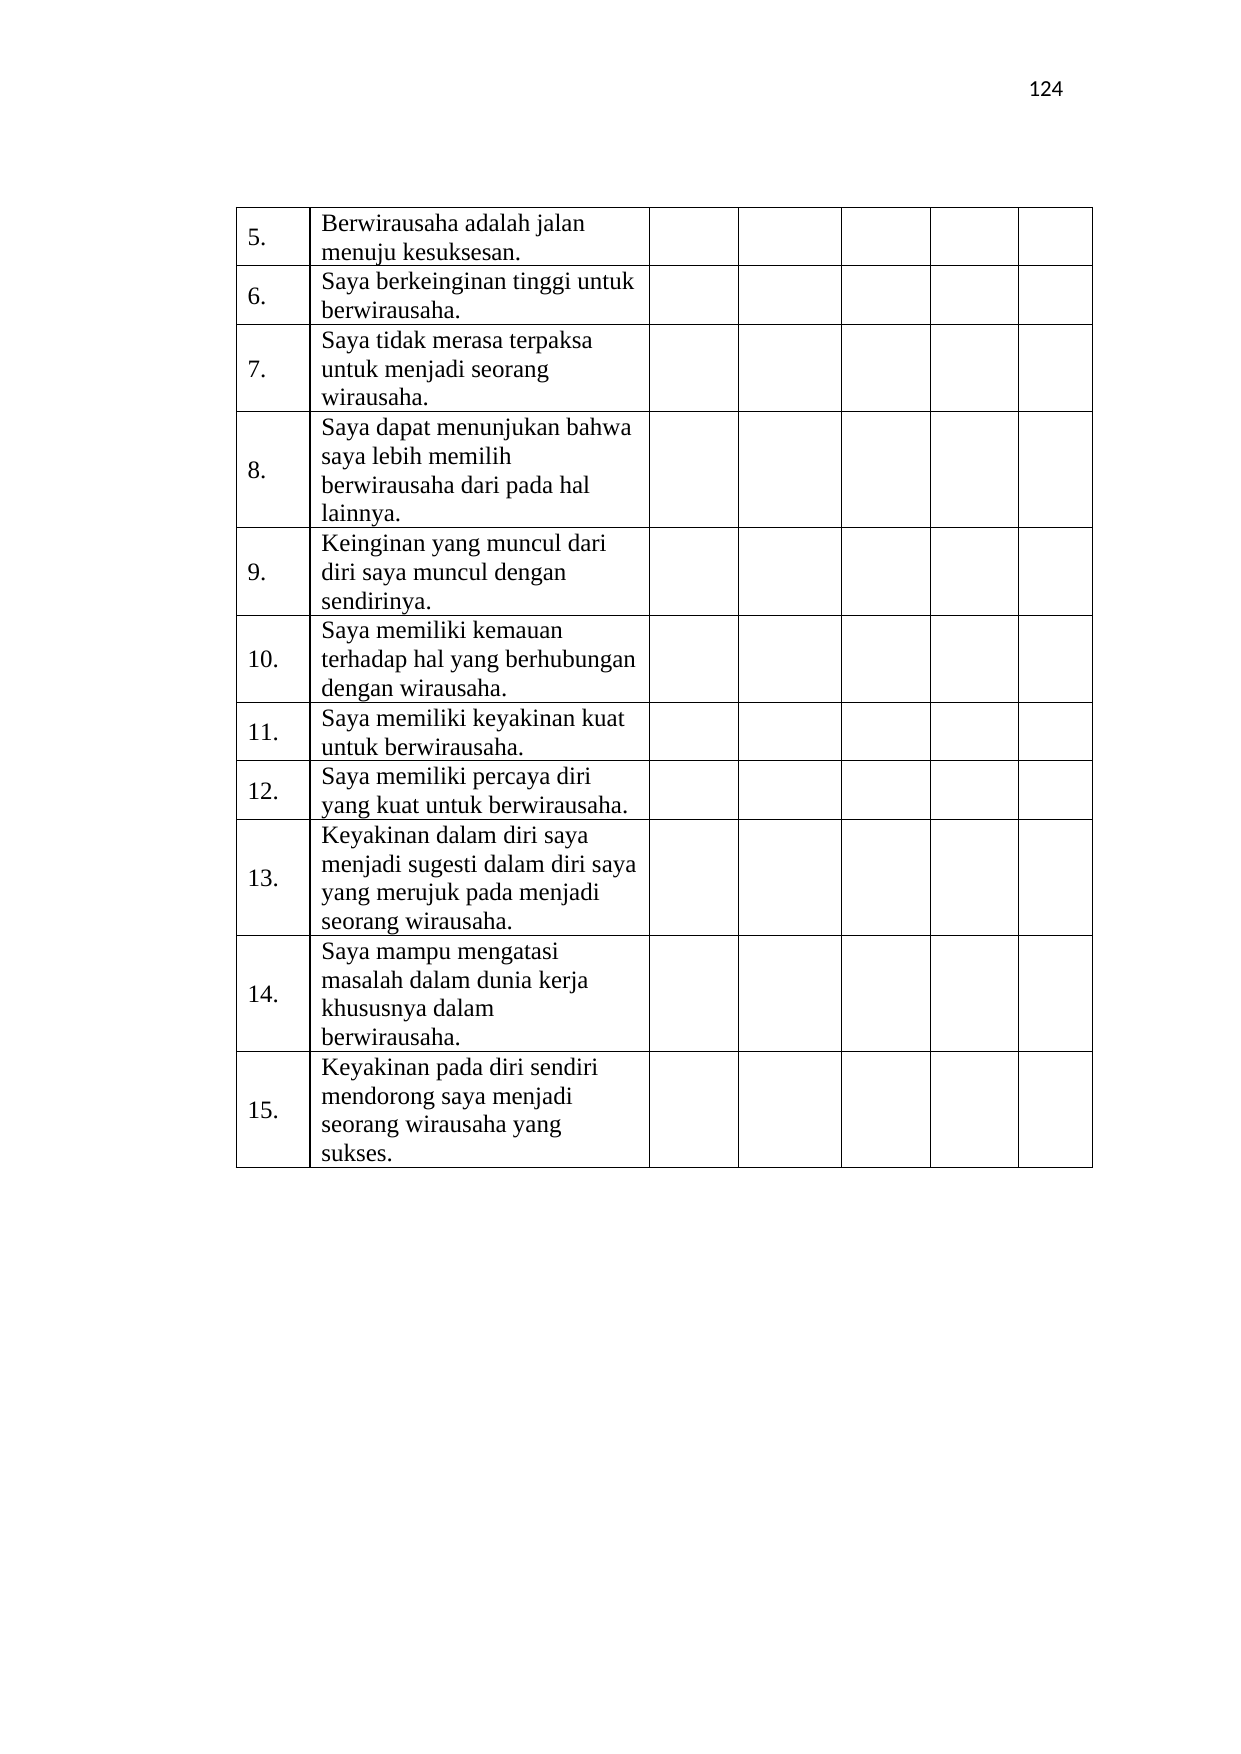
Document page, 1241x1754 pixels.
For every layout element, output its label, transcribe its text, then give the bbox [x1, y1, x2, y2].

table_cell [650, 412, 738, 527]
table_cell [842, 412, 930, 527]
table_cell [842, 703, 930, 760]
table_cell [931, 325, 1018, 411]
table_cell [650, 1052, 738, 1167]
table_cell [1019, 412, 1092, 527]
table_cell [739, 936, 841, 1051]
table_cell [650, 761, 738, 819]
table_cell [842, 761, 930, 819]
table_cell 8. [237, 412, 309, 527]
table_cell Keinginan yang muncul dari diri saya muncul dengan sendirinya. [311, 528, 649, 614]
table_cell Berwirausaha adalah jalan menuju kesuksesan. [311, 208, 649, 265]
table_cell [1019, 325, 1092, 411]
table_cell [1019, 208, 1092, 265]
table_cell [931, 208, 1018, 265]
table_cell [931, 936, 1018, 1051]
table_cell 7. [237, 325, 309, 411]
table_cell 10. [237, 616, 309, 702]
table_cell Saya memiliki percaya diri yang kuat untuk berwirausaha. [311, 761, 649, 819]
table_cell [1019, 703, 1092, 760]
table_cell [650, 616, 738, 702]
table_cell [739, 703, 841, 760]
table_cell 15. [237, 1052, 309, 1167]
table_cell 5. [237, 208, 309, 265]
table_cell Saya memiliki kemauan terhadap hal yang berhubungan dengan wirausaha. [311, 616, 649, 702]
table_cell [842, 325, 930, 411]
table_cell [739, 528, 841, 614]
table_cell [650, 325, 738, 411]
table_cell [842, 616, 930, 702]
table_cell [842, 528, 930, 614]
table_cell [931, 528, 1018, 614]
table_cell [1019, 761, 1092, 819]
table_cell 11. [237, 703, 309, 760]
table_cell [650, 820, 738, 935]
table_cell [1019, 820, 1092, 935]
table_cell [1019, 1052, 1092, 1167]
table_cell Saya dapat menunjukan bahwa saya lebih memilih berwirausaha dari pada hal lainnya. [311, 412, 649, 527]
table_cell [842, 266, 930, 324]
table_cell [842, 936, 930, 1051]
table_cell 14. [237, 936, 309, 1051]
table_cell [842, 208, 930, 265]
table_cell [650, 936, 738, 1051]
table_cell Saya tidak merasa terpaksa untuk menjadi seorang wirausaha. [311, 325, 649, 411]
table_cell [931, 761, 1018, 819]
table_cell [739, 1052, 841, 1167]
table_cell [650, 266, 738, 324]
table_cell Keyakinan pada diri sendiri mendorong saya menjadi seorang wirausaha yang sukses. [311, 1052, 649, 1167]
table_cell [931, 820, 1018, 935]
table_cell Keyakinan dalam diri saya menjadi sugesti dalam diri saya yang merujuk pada menjadi seorang wirausaha. [311, 820, 649, 935]
table_cell [650, 703, 738, 760]
table_cell Saya berkeinginan tinggi untuk berwirausaha. [311, 266, 649, 324]
table_cell [931, 703, 1018, 760]
table_cell [1019, 266, 1092, 324]
table_cell 6. [237, 266, 309, 324]
table_cell [842, 1052, 930, 1167]
table_cell [1019, 616, 1092, 702]
table_cell [739, 325, 841, 411]
table_cell [650, 208, 738, 265]
table_cell [931, 1052, 1018, 1167]
table_cell [739, 412, 841, 527]
table_cell [739, 761, 841, 819]
table_cell [739, 820, 841, 935]
table_cell 12. [237, 761, 309, 819]
table_cell Saya mampu mengatasi masalah dalam dunia kerja khususnya dalam berwirausaha. [311, 936, 649, 1051]
table_cell [739, 208, 841, 265]
table_cell [739, 266, 841, 324]
table_cell [842, 820, 930, 935]
table_cell 9. [237, 528, 309, 614]
table_cell 13. [237, 820, 309, 935]
table_cell Saya memiliki keyakinan kuat untuk berwirausaha. [311, 703, 649, 760]
table_cell [931, 616, 1018, 702]
table_cell [1019, 528, 1092, 614]
table_cell [650, 528, 738, 614]
table_cell [1019, 936, 1092, 1051]
table_cell [739, 616, 841, 702]
table_cell [931, 412, 1018, 527]
table_cell [931, 266, 1018, 324]
